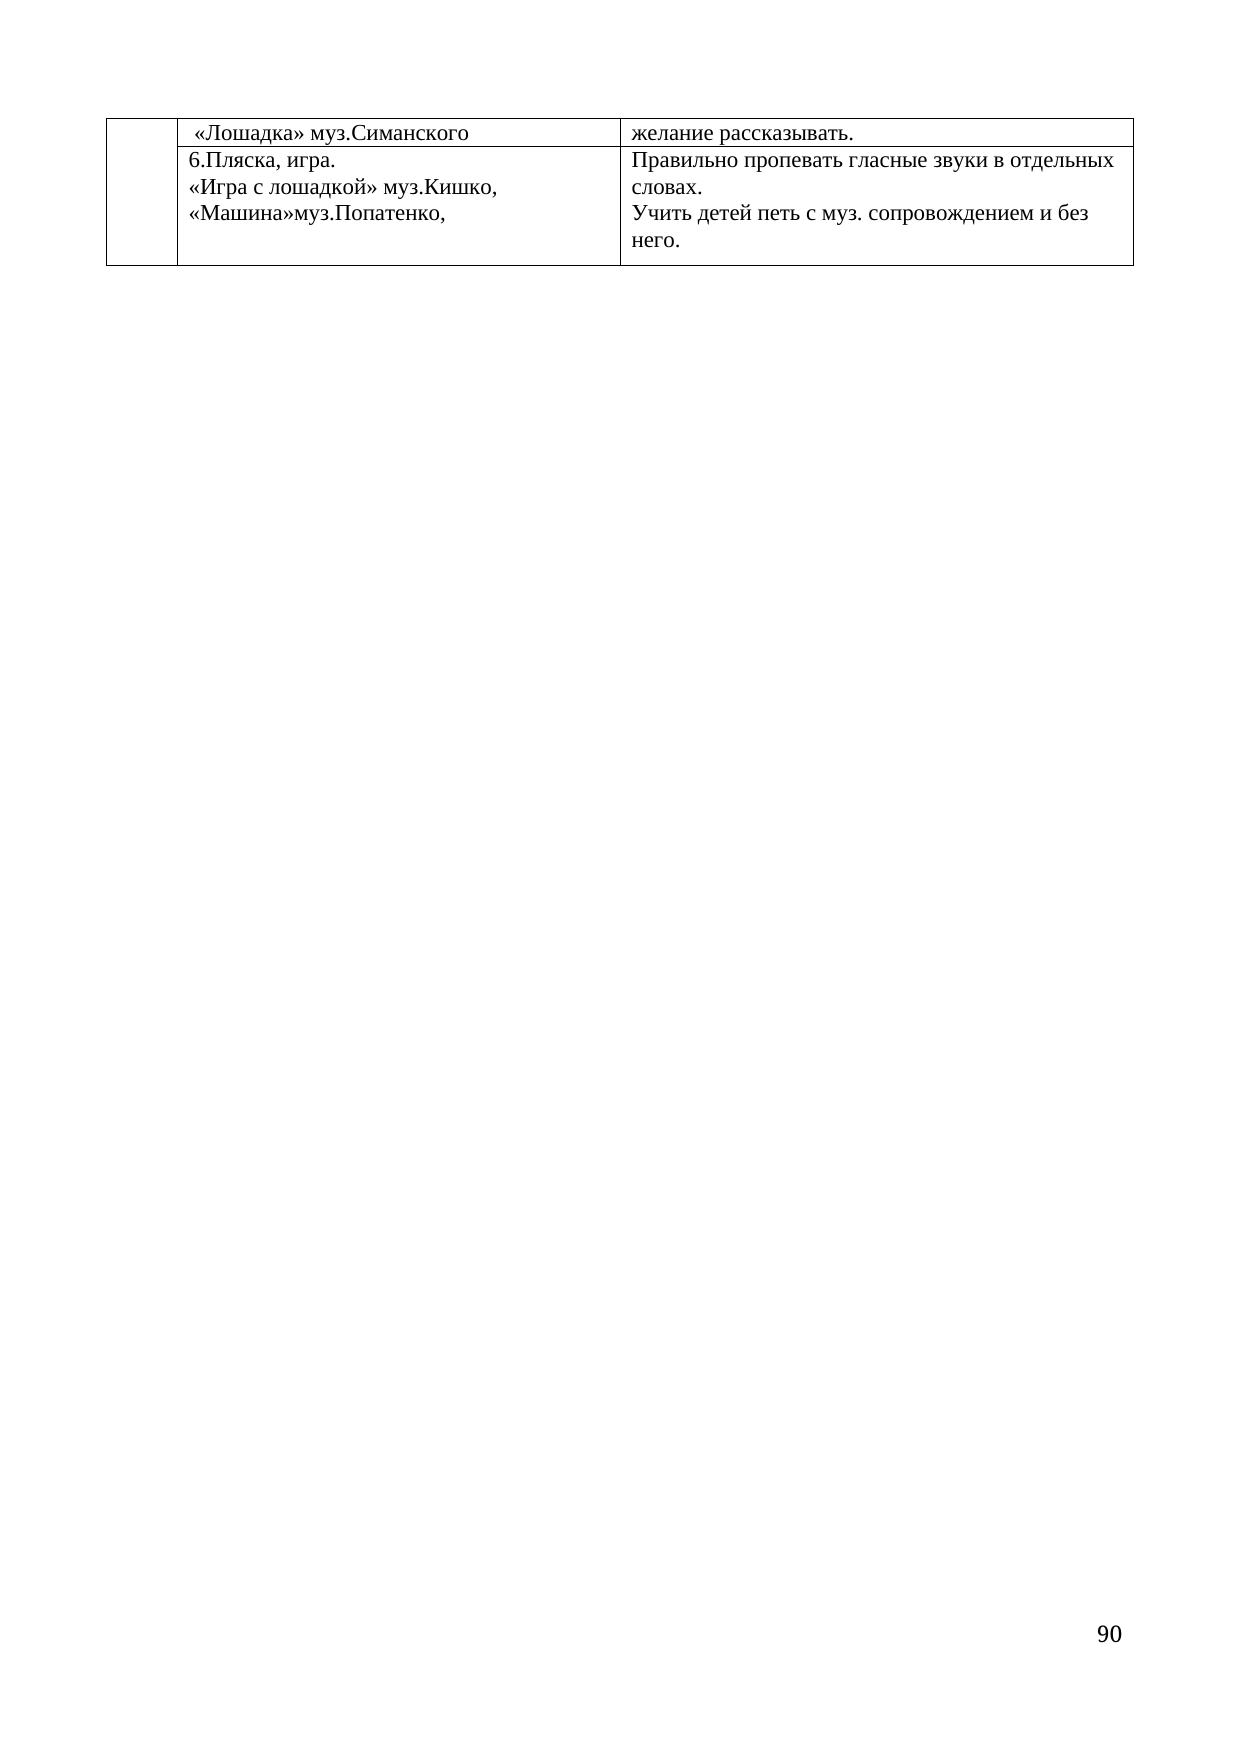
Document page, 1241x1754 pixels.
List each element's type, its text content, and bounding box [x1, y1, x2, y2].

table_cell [621, 119, 1133, 146]
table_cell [178, 119, 620, 146]
table_cell Правильно пропевать гласные звуки в отдельных словах. Учить детей петь с муз. сопровождением и без него. [621, 147, 1133, 265]
table_cell 6.Пляска, игра. «Игра с лошадкой» муз.Кишко, «Машина»муз.Попатенко, [178, 147, 620, 265]
